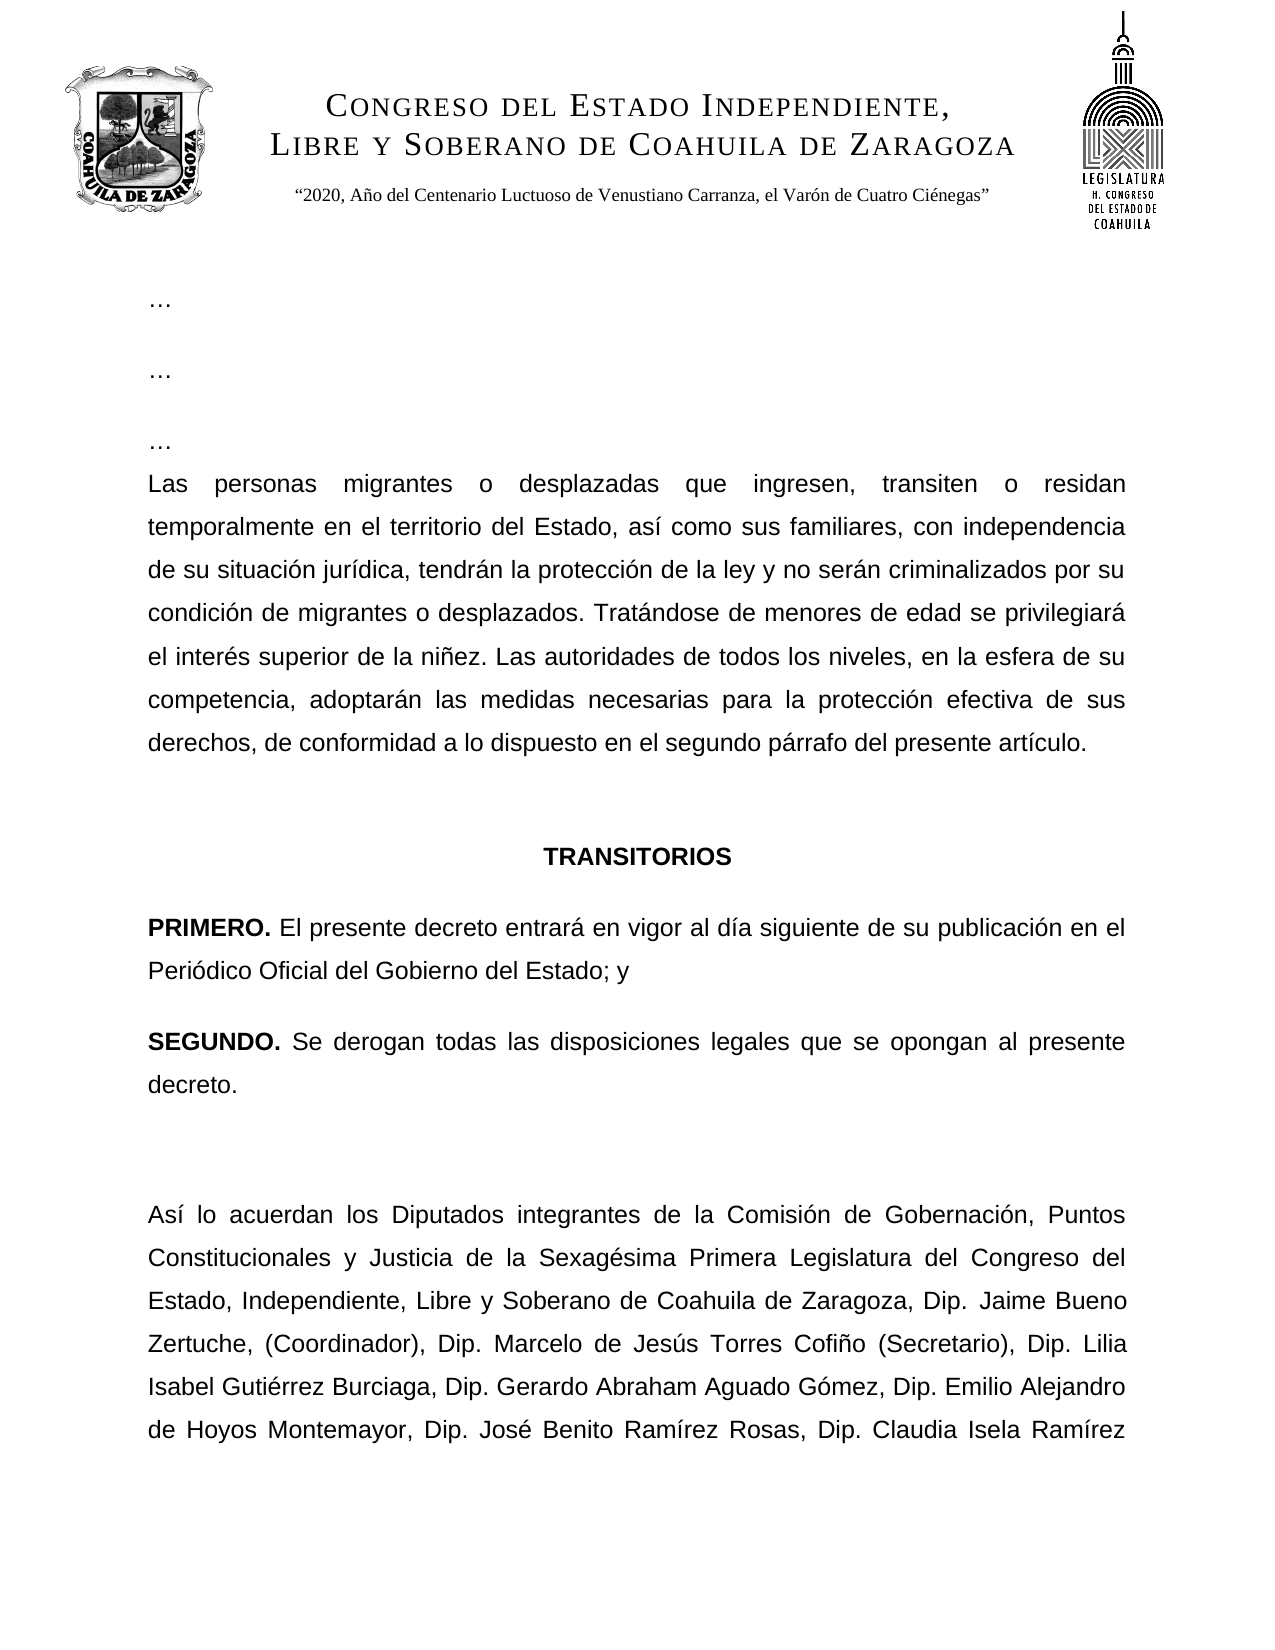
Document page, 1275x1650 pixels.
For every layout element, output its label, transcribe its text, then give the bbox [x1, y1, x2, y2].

text SEGUNDO. Se derogan todas las disposiciones legales que se opongan al presente decreto. [148, 1027, 1127, 1099]
text Las personas migrantes o desplazadas que ingresen, transiten o residan temporalmente en el territorio del Estado, así como sus familiares, con independencia de su situación jurídica, tendrán la protección de la ley y no serán criminalizados por su condición de migrantes o desplazados. Tratándose de menores de edad se privilegiará el interés superior de la niñez. Las autoridades de todos los niveles, en la esfera de su competencia, adoptarán las medidas necesarias para la protección efectiva de sus derechos, de conformidad a lo dispuesto en el segundo párrafo del presente artículo. [148, 469, 1127, 756]
text … [148, 283, 1127, 312]
picture [1083, 11, 1164, 229]
text … [148, 426, 1127, 454]
picture [64, 66, 213, 212]
text … [148, 355, 1127, 383]
text TRANSITORIOS [148, 842, 1127, 871]
text PRIMERO. El presente decreto entrará en vigor al día siguiente de su publicación en el Periódico Oficial del Gobierno del Estado; y [148, 913, 1127, 985]
